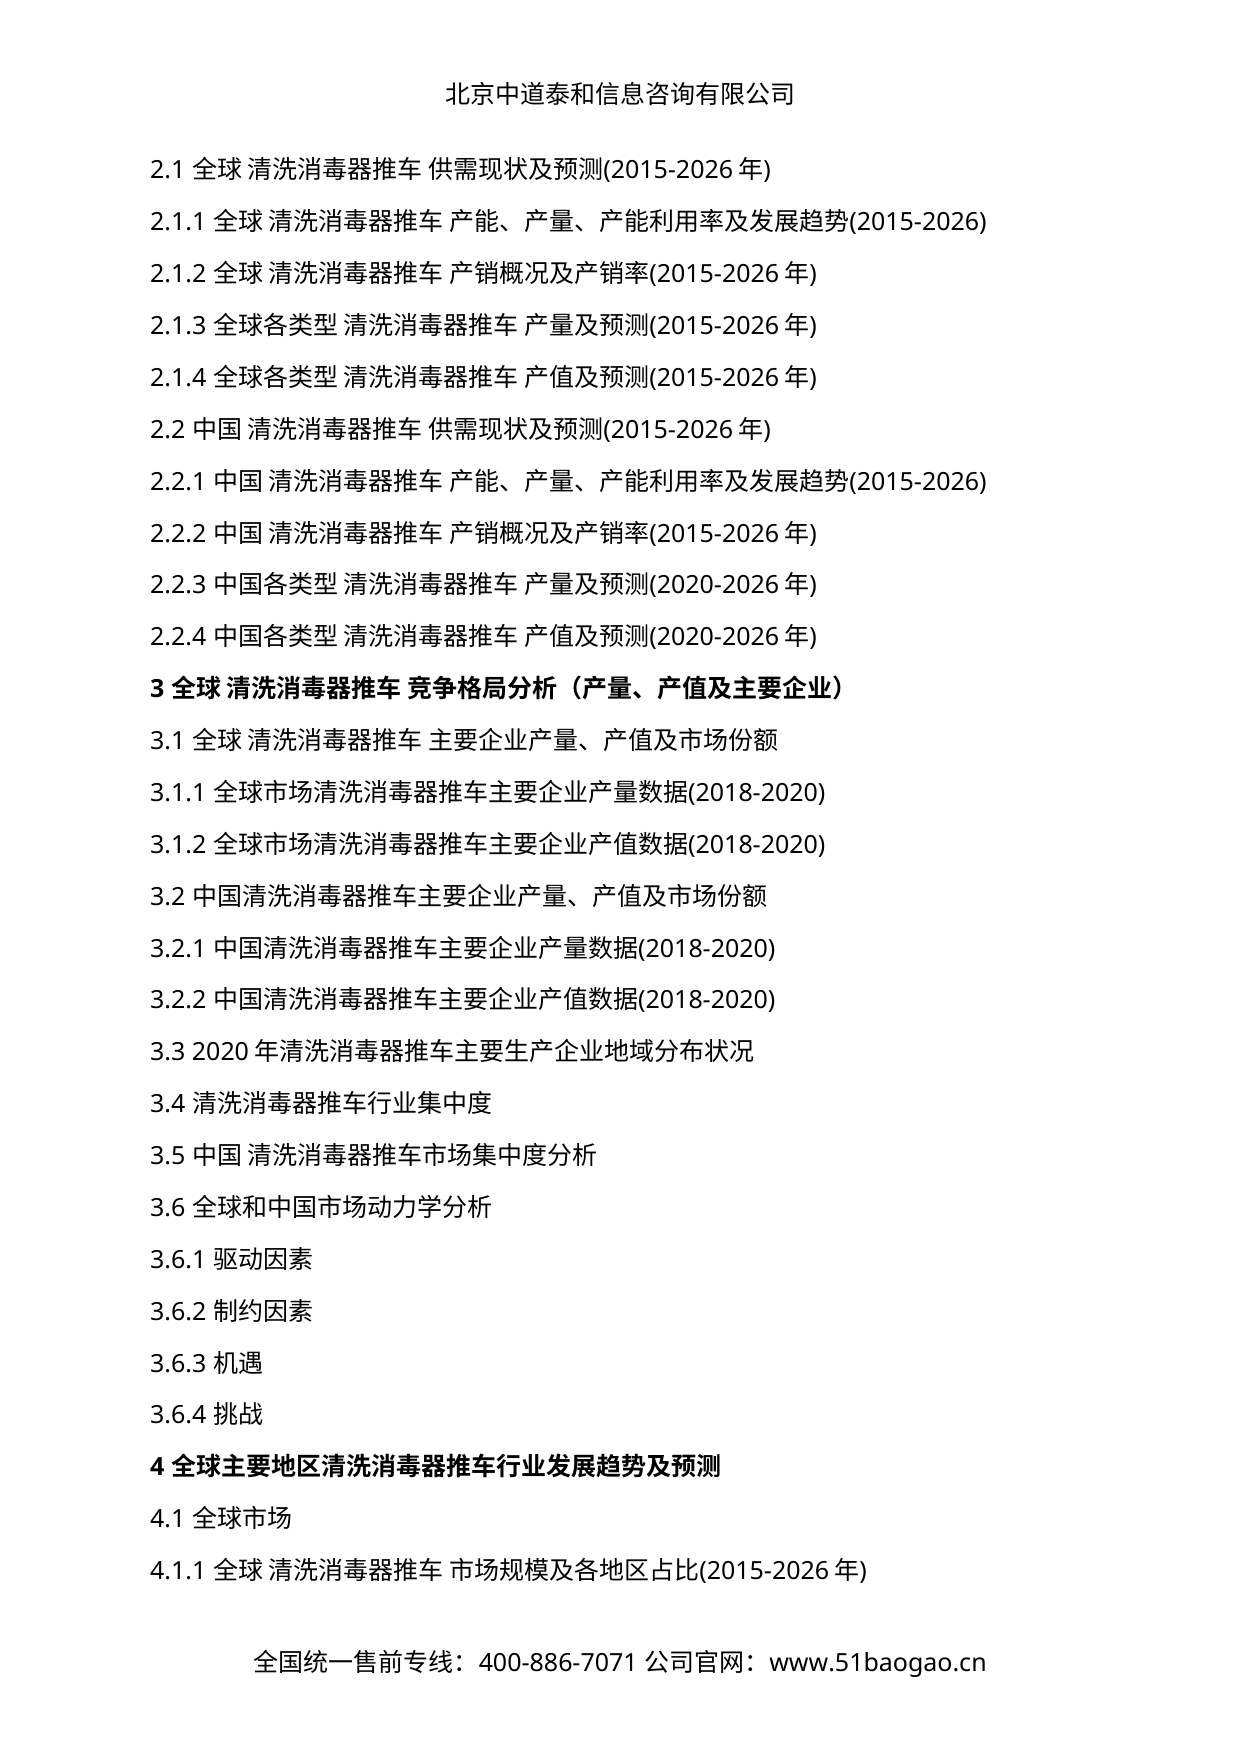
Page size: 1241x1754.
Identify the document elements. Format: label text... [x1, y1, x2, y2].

text 3.6 全球和中国市场动力学分析 [150, 1187, 1090, 1224]
text 3.2.2 中国清洗消毒器推车主要企业产值数据(2018-2020) [150, 980, 1090, 1016]
text 2.2.2 中国 清洗消毒器推车 产销概况及产销率(2015-2026年) [150, 513, 1090, 549]
text 3.6.4 挑战 [150, 1395, 1090, 1431]
text 2.1.2 全球 清洗消毒器推车 产销概况及产销率(2015-2026年) [150, 254, 1090, 290]
text 3.2 中国清洗消毒器推车主要企业产量、产值及市场份额 [150, 876, 1090, 912]
text 3.1 全球 清洗消毒器推车 主要企业产量、产值及市场份额 [150, 721, 1090, 757]
text 3.3 2020年清洗消毒器推车主要生产企业地域分布状况 [150, 1032, 1090, 1068]
text 2.1.4 全球各类型 清洗消毒器推车 产值及预测(2015-2026年) [150, 357, 1090, 394]
text 3.5 中国 清洗消毒器推车市场集中度分析 [150, 1136, 1090, 1172]
text 2.1 全球 清洗消毒器推车 供需现状及预测(2015-2026年) [150, 150, 1090, 186]
text 3.1.2 全球市场清洗消毒器推车主要企业产值数据(2018-2020) [150, 824, 1090, 861]
text 3.2.1 中国清洗消毒器推车主要企业产量数据(2018-2020) [150, 928, 1090, 964]
text 2.2.4 中国各类型 清洗消毒器推车 产值及预测(2020-2026年) [150, 617, 1090, 653]
text 2.2 中国 清洗消毒器推车 供需现状及预测(2015-2026年) [150, 409, 1090, 446]
text 4.1.1 全球 清洗消毒器推车 市场规模及各地区占比(2015-2026年) [150, 1551, 1090, 1587]
text 3.1.1 全球市场清洗消毒器推车主要企业产量数据(2018-2020) [150, 772, 1090, 809]
text 3.6.1 驱动因素 [150, 1239, 1090, 1276]
text 2.1.1 全球 清洗消毒器推车 产能、产量、产能利用率及发展趋势(2015-2026) [150, 202, 1090, 238]
text 3 全球 清洗消毒器推车 竞争格局分析（产量、产值及主要企业） [150, 669, 1090, 705]
text 2.1.3 全球各类型 清洗消毒器推车 产量及预测(2015-2026年) [150, 306, 1090, 342]
text 2.2.3 中国各类型 清洗消毒器推车 产量及预测(2020-2026年) [150, 565, 1090, 601]
text 4.1 全球市场 [150, 1499, 1090, 1535]
text 3.4 清洗消毒器推车行业集中度 [150, 1084, 1090, 1120]
text 3.6.2 制约因素 [150, 1291, 1090, 1327]
text 2.2.1 中国 清洗消毒器推车 产能、产量、产能利用率及发展趋势(2015-2026) [150, 461, 1090, 497]
text 4 全球主要地区清洗消毒器推车行业发展趋势及预测 [150, 1447, 1090, 1483]
text 3.6.3 机遇 [150, 1343, 1090, 1379]
